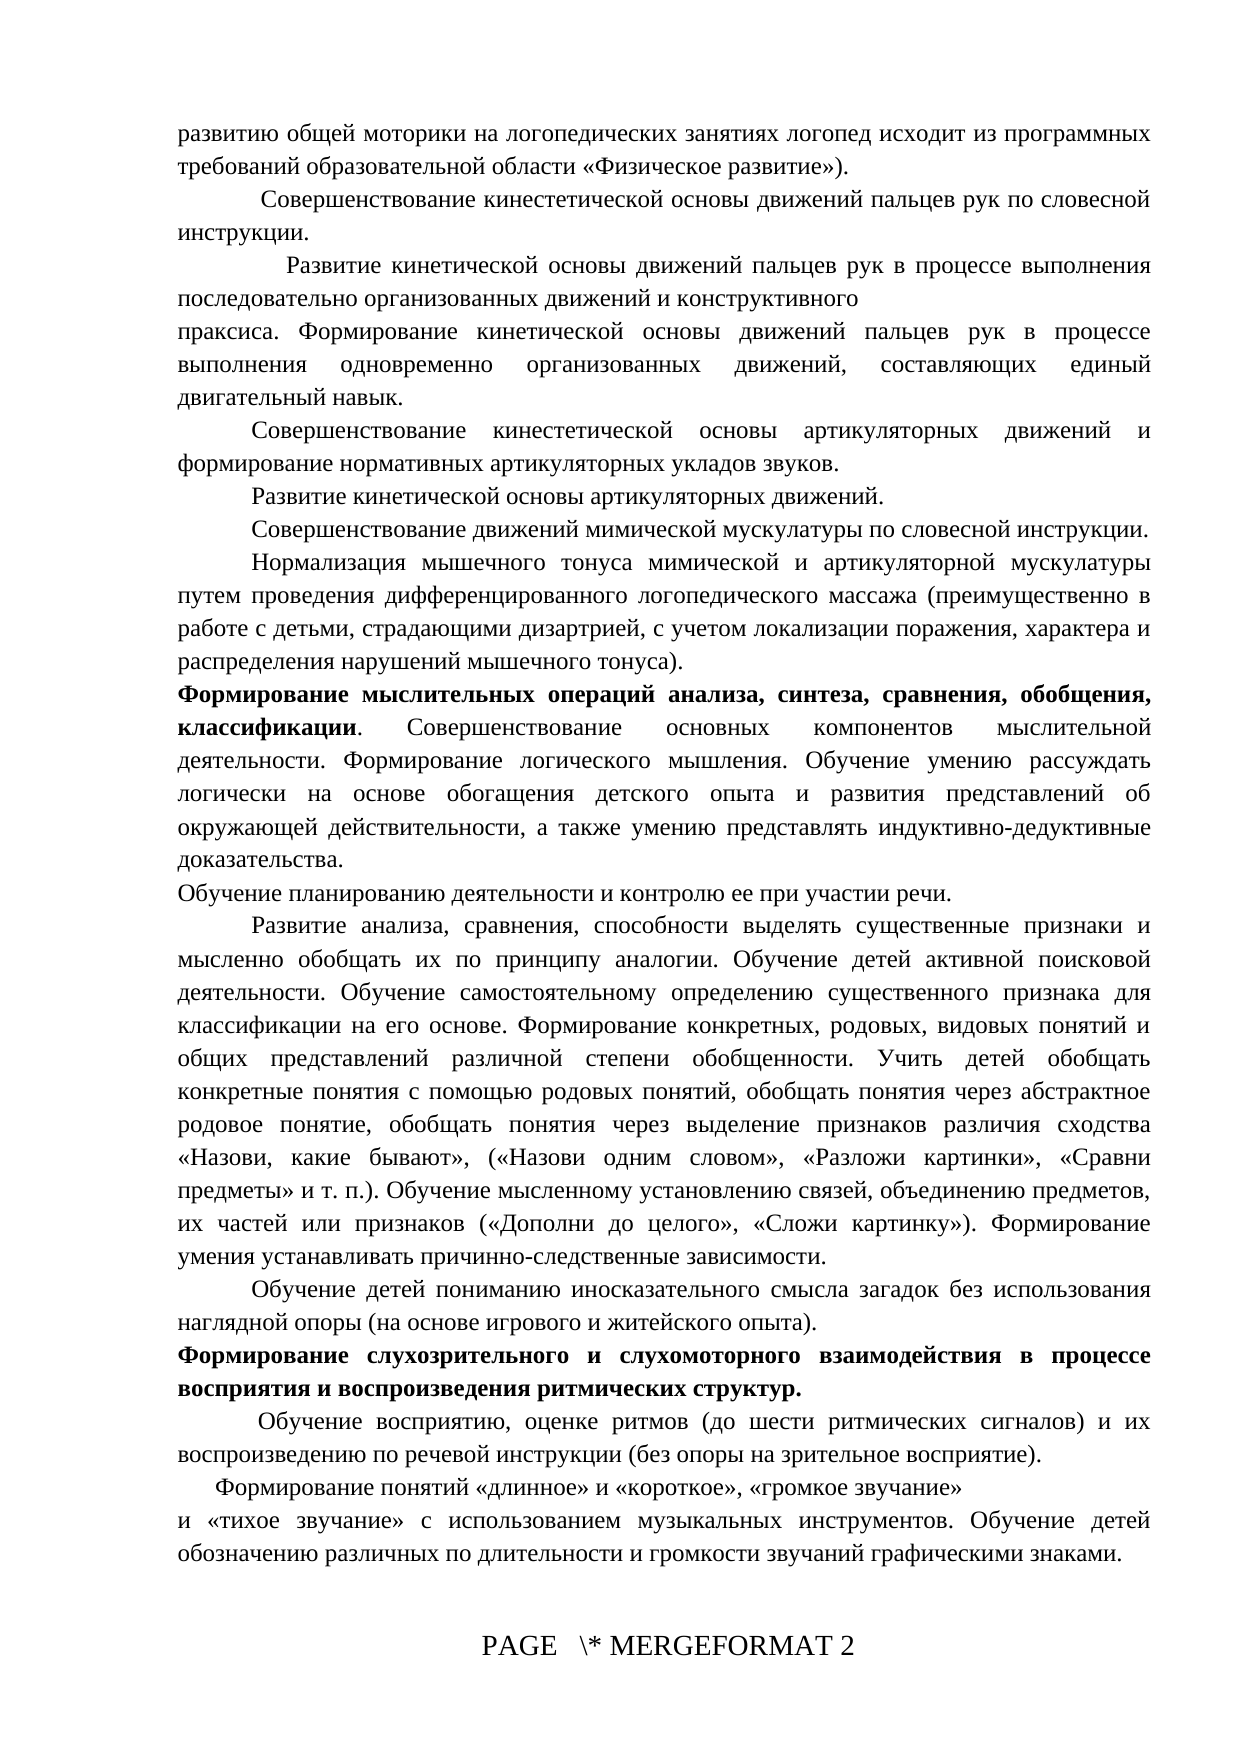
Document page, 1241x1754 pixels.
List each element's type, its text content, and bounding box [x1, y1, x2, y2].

text Формирование понятий «длинное» и «короткое», «громкое звучание» [177, 1472, 1152, 1501]
text Обучение детей пониманию иносказательного смысла загадок без использования наглядной опоры (на основе игрового и житейского опыта). [177, 1274, 1152, 1336]
text Развитие кинетической основы артикуляторных движений. [177, 481, 1152, 510]
text Формирование мыслительных операций анализа, синтеза, сравнения, обобщения, классификации. Совершенствование основных компонентов мыслительной деятельности. Формирование логического мышления. Обучение умению рассуждать логически на основе обогащения детского опыта и развития представлений об окружающей действительности, а также умению представлять индуктивно-дедуктивные доказательства. [177, 679, 1152, 873]
text Совершенствование кинестетической основы движений пальцев рук по словесной инструкции. [177, 184, 1152, 246]
text Развитие анализа, сравнения, способности выделять существенные признаки и мысленно обобщать их по принципу аналогии. Обучение детей активной поисковой деятельности. Обучение самостоятельному определению существенного признака для классификации на его основе. Формирование конкретных, родовых, видовых понятий и общих представлений различной степени обобщенности. Учить детей обобщать конкретные понятия с помощью родовых понятий, обобщать понятия через абстрактное родовое понятие, обобщать понятия через выделение признаков различия сходства «Назови, какие бывают», («Назови одним словом», «Разложи картинки», «Сравни предметы» и т. п.). Обучение мысленному установлению связей, объединению предметов, их частей или признаков («Дополни до целого», «Сложи картинку»). Формирование умения устанавливать причинно-следственные зависимости. [177, 911, 1152, 1269]
text Обучение восприятию, оценке ритмов (до шести ритмических сигналов) и их воспроизведению по речевой инструкции (без опоры на зрительное восприятие). [177, 1406, 1152, 1468]
text Обучение планированию деятельности и контролю ее при участии речи. [177, 878, 1152, 906]
text Формирование слухозрительного и слухомоторного взаимодействия в процессе восприятия и воспроизведения ритмических структур. [177, 1340, 1152, 1402]
text Совершенствование кинестетической основы артикуляторных движений и формирование нормативных артикуляторных укладов звуков. [177, 415, 1152, 477]
text праксиса. Формирование кинетической основы движений пальцев рук в процессе выполнения одновременно организованных движений, составляющих единый двигательный навык. [177, 316, 1152, 411]
text Совершенствование движений мимической мускулатуры по словесной инструкции. [177, 514, 1152, 543]
text Развитие кинетической основы движений пальцев рук в процессе выполнения последовательно организованных движений и конструктивного [177, 250, 1152, 312]
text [177, 118, 1152, 180]
text Нормализация мышечного тонуса мимической и артикуляторной мускулатуры путем проведения дифференцированного логопедического массажа (преимущественно в работе с детьми, страдающими дизартрией, с учетом локализации поражения, характера и распределения нарушений мышечного тонуса). [177, 547, 1152, 675]
text и «тихое звучание» с использованием музыкальных инструментов. Обучение детей обозначению различных по длительности и громкости звучаний графическими знаками. [177, 1505, 1152, 1567]
